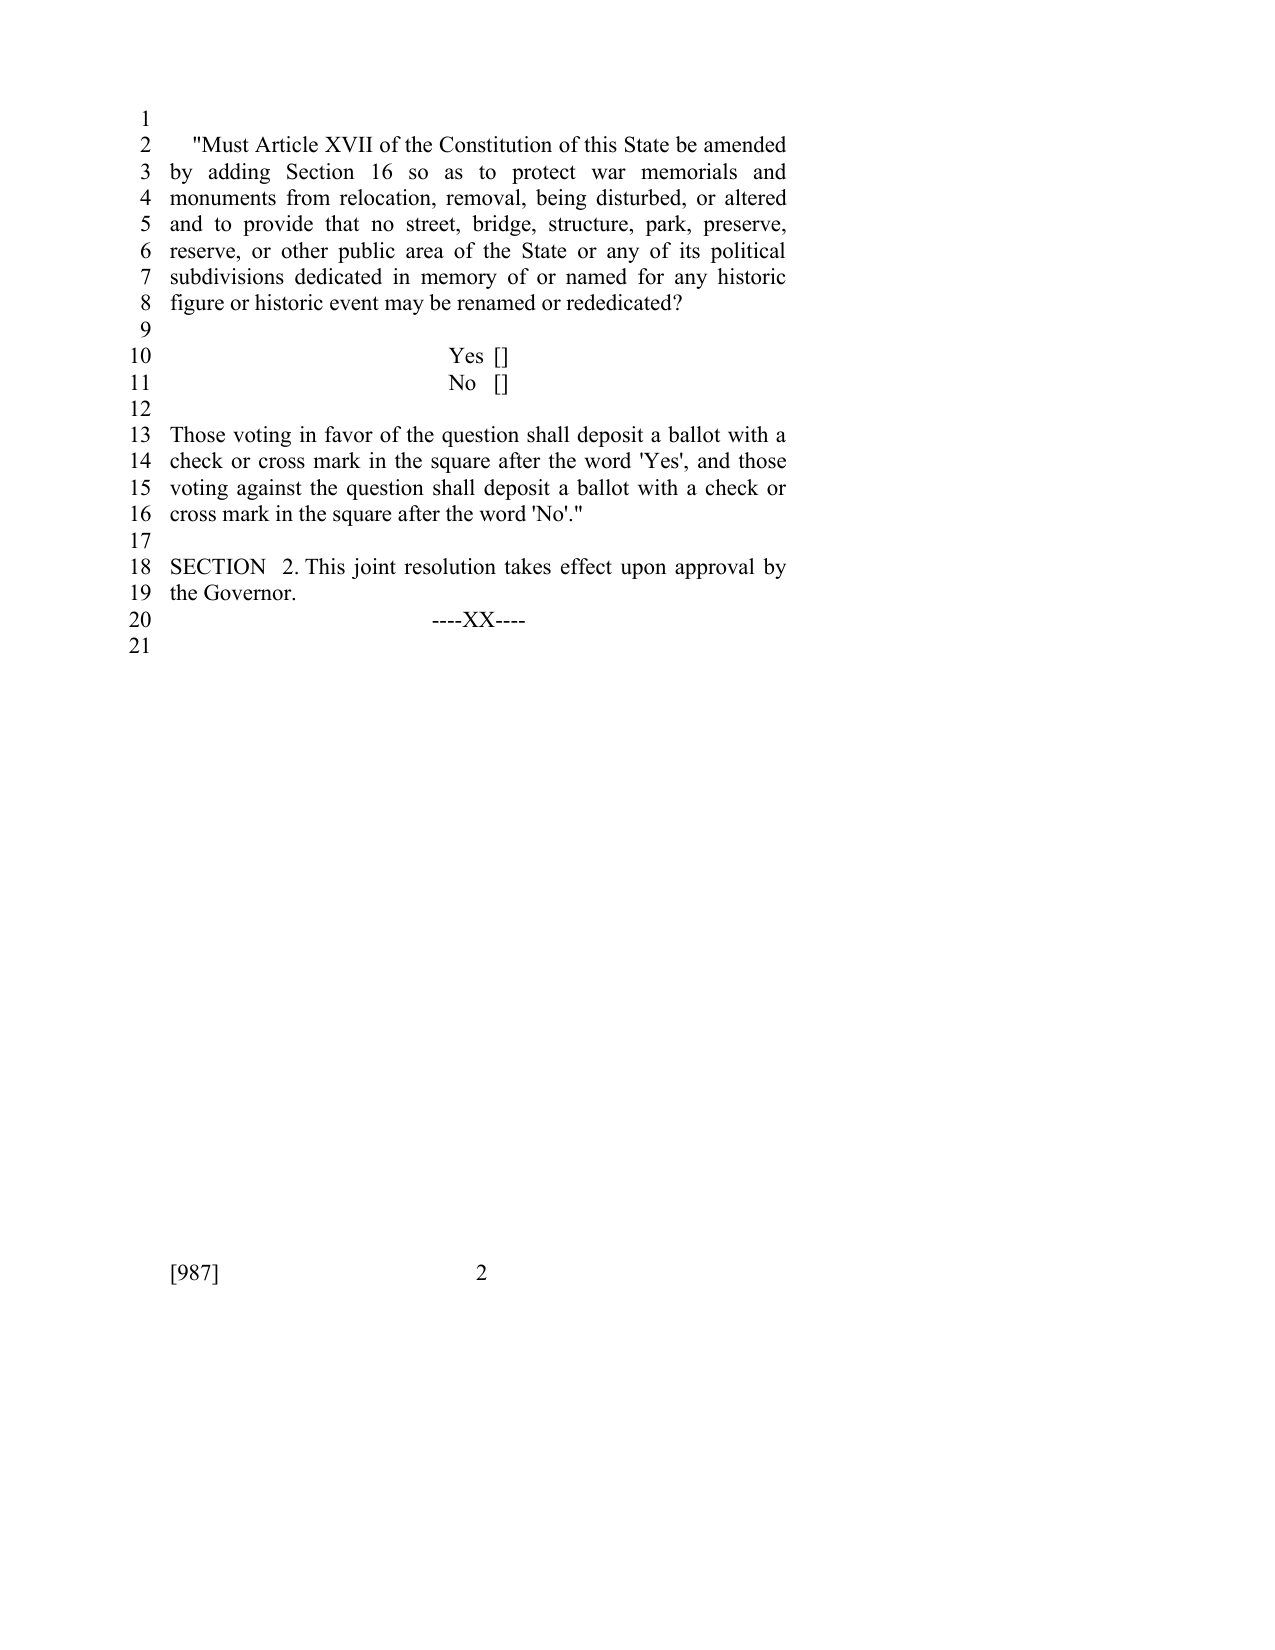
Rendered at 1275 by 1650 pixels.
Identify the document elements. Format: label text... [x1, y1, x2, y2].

text "Must Article XVII of the Constitution of this State be amended by adding Section 16 so as to protect war memorials and monuments from relocation, removal, being disturbed, or altered and to provide that no street, bridge, structure, park, preserve, reserve, or other public area of the State or any of its political subdivisions dedicated in memory of or named for any historic figure or historic event may be renamed or rededicated? [169, 131, 787, 316]
text Yes [] [169, 342, 787, 368]
text No [] [169, 368, 787, 395]
text Those voting in favor of the question shall deposit a ballot with a check or cross mark in the square after the word 'Yes', and those voting against the question shall deposit a ballot with a check or cross mark in the square after the word 'No'." [169, 421, 787, 527]
text SECTION 2. This joint resolution takes effect upon approval by the Governor. [169, 553, 787, 606]
text ----XX---- [169, 606, 787, 632]
